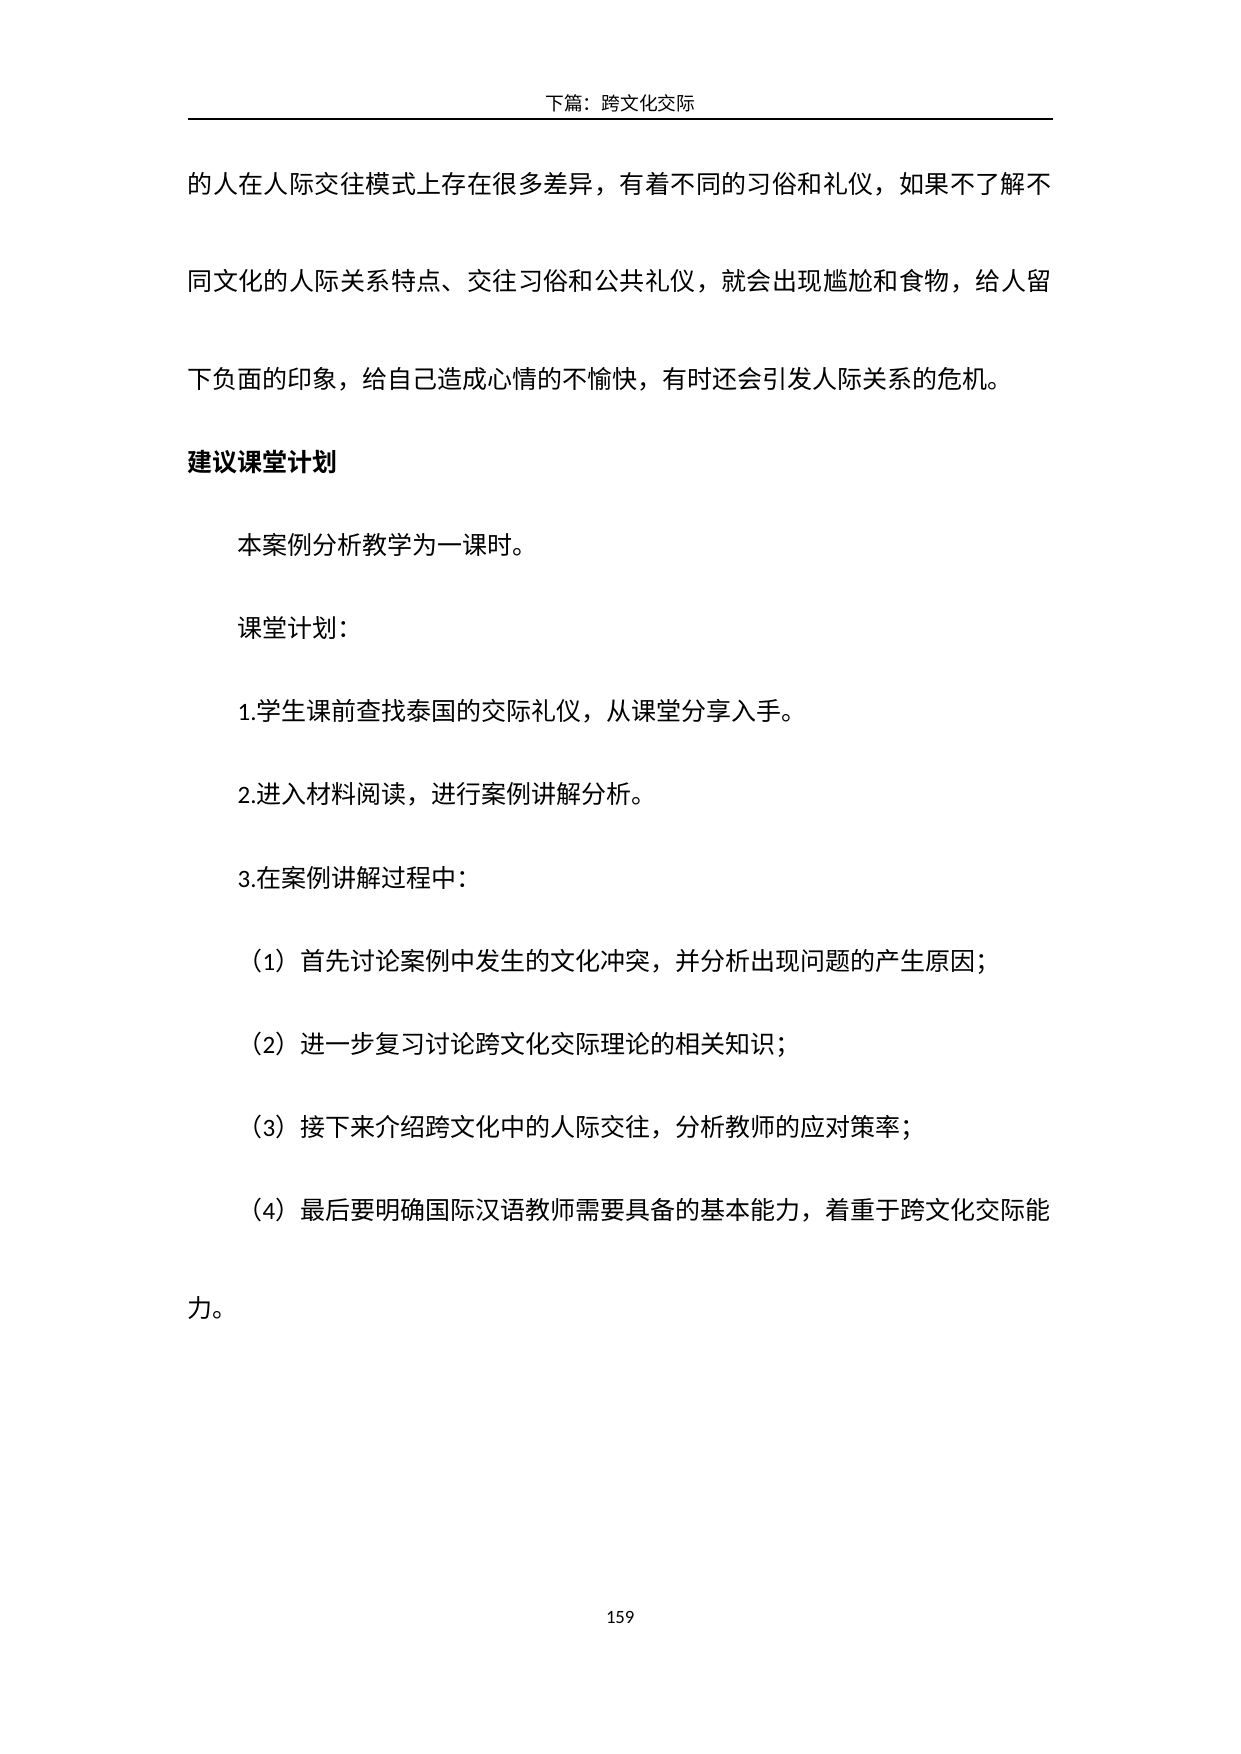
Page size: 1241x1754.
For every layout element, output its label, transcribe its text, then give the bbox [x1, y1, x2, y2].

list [187, 150, 1053, 410]
list 接下来介绍跨文化中的人际交往，分析教师的应对策率； [187, 1093, 1053, 1158]
list 进一步复习讨论跨文化交际理论的相关知识； [187, 1010, 1053, 1075]
list 课堂计划： [187, 594, 1053, 659]
list 进入材料阅读，进行案例讲解分析。 [187, 761, 1053, 826]
list 学生课前查找泰国的交际礼仪，从课堂分享入手。 [187, 677, 1053, 742]
subtitle 建议课堂计划 [187, 428, 1053, 493]
list 在案例讲解过程中： [187, 844, 1053, 909]
list 首先讨论案例中发生的文化冲突，并分析出现问题的产生原因； [187, 927, 1053, 992]
list 最后要明确国际汉语教师需要具备的基本能力，着重于跨文化交际能力。 [187, 1176, 1053, 1339]
list 本案例分析教学为一课时。 [187, 511, 1053, 576]
